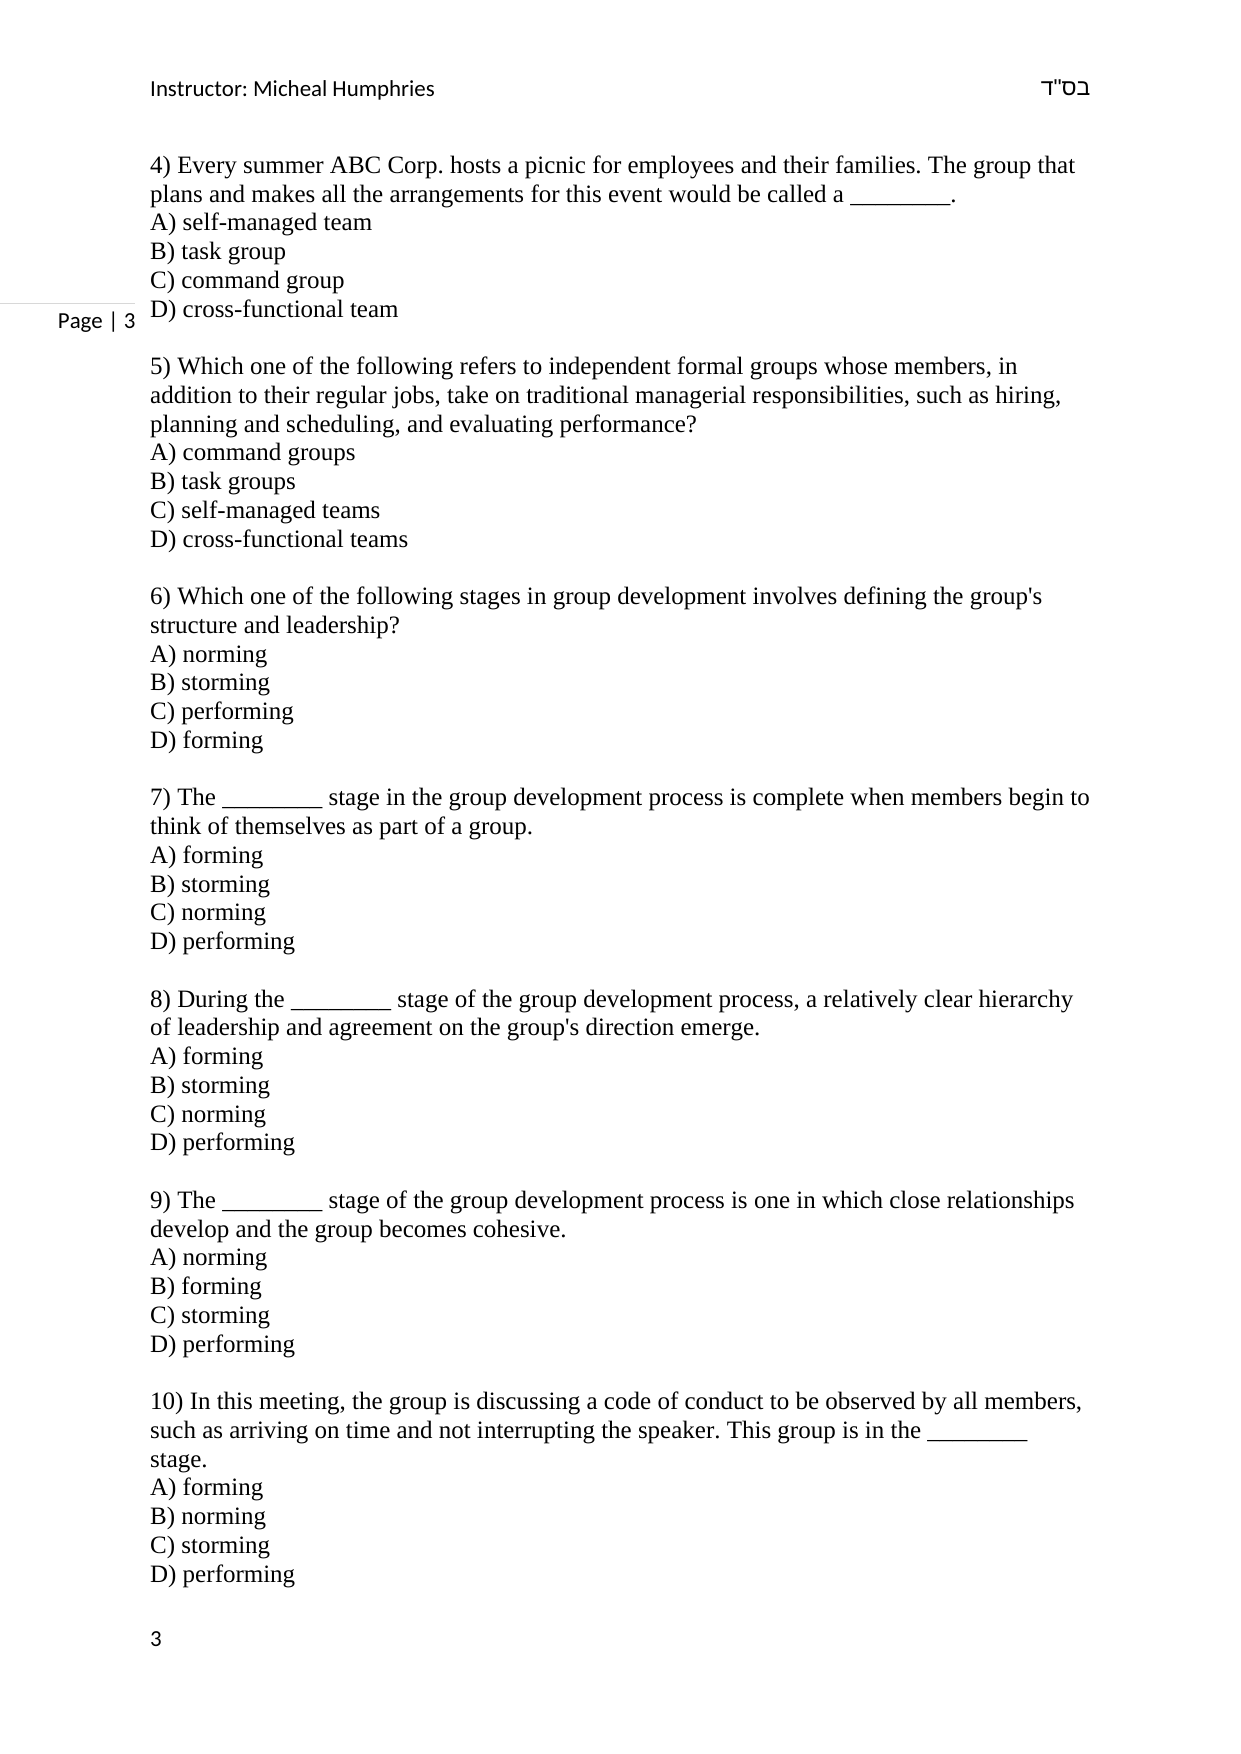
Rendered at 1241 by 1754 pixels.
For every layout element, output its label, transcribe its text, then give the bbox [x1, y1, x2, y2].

text 7) The ________ stage in the group development process is complete when members begin to think of themselves as part of a group. [150, 782, 1090, 840]
text B) storming [150, 667, 1090, 696]
text A) command groups [150, 437, 1090, 466]
text C) performing [150, 696, 1090, 725]
text A) forming [150, 1041, 1090, 1070]
text 6) Which one of the following stages in group development involves defining the group's structure and leadership? [150, 581, 1090, 639]
text A) forming [150, 1472, 1090, 1501]
text A) norming [150, 639, 1090, 667]
text B) storming [150, 1070, 1090, 1099]
text D) forming [150, 725, 1090, 754]
text 5) Which one of the following refers to independent formal groups whose members, in addition to their regular jobs, take on traditional managerial responsibilities, such as hiring, planning and scheduling, and evaluating performance? [150, 351, 1090, 437]
text 10) In this meeting, the group is discussing a code of conduct to be observed by all members, such as arriving on time and not interrupting the speaker. This group is in the ________ stage. [150, 1386, 1090, 1472]
text C) command group [150, 265, 1090, 294]
text 9) The ________ stage of the group development process is one in which close relationships develop and the group becomes cohesive. [150, 1185, 1090, 1242]
text B) forming [150, 1271, 1090, 1300]
text D) cross-functional team [150, 294, 1090, 322]
text D) performing [150, 1127, 1090, 1156]
text B) storming [150, 869, 1090, 897]
text D) performing [150, 1329, 1090, 1357]
text B) task groups [150, 466, 1090, 495]
text D) performing [150, 926, 1090, 955]
text C) storming [150, 1300, 1090, 1329]
text C) norming [150, 897, 1090, 926]
text C) self-managed teams [150, 495, 1090, 524]
text D) cross-functional teams [150, 524, 1090, 552]
text C) storming [150, 1530, 1090, 1559]
text B) norming [150, 1501, 1090, 1530]
text 8) During the ________ stage of the group development process, a relatively clear hierarchy of leadership and agreement on the group's direction emerge. [150, 984, 1090, 1041]
text A) self-managed team [150, 207, 1090, 236]
text D) performing [150, 1559, 1090, 1587]
text B) task group [150, 236, 1090, 265]
text A) norming [150, 1242, 1090, 1271]
text A) forming [150, 840, 1090, 869]
text C) norming [150, 1099, 1090, 1127]
text 4) Every summer ABC Corp. hosts a picnic for employees and their families. The group that plans and makes all the arrangements for this event would be called a ________. [150, 150, 1090, 207]
